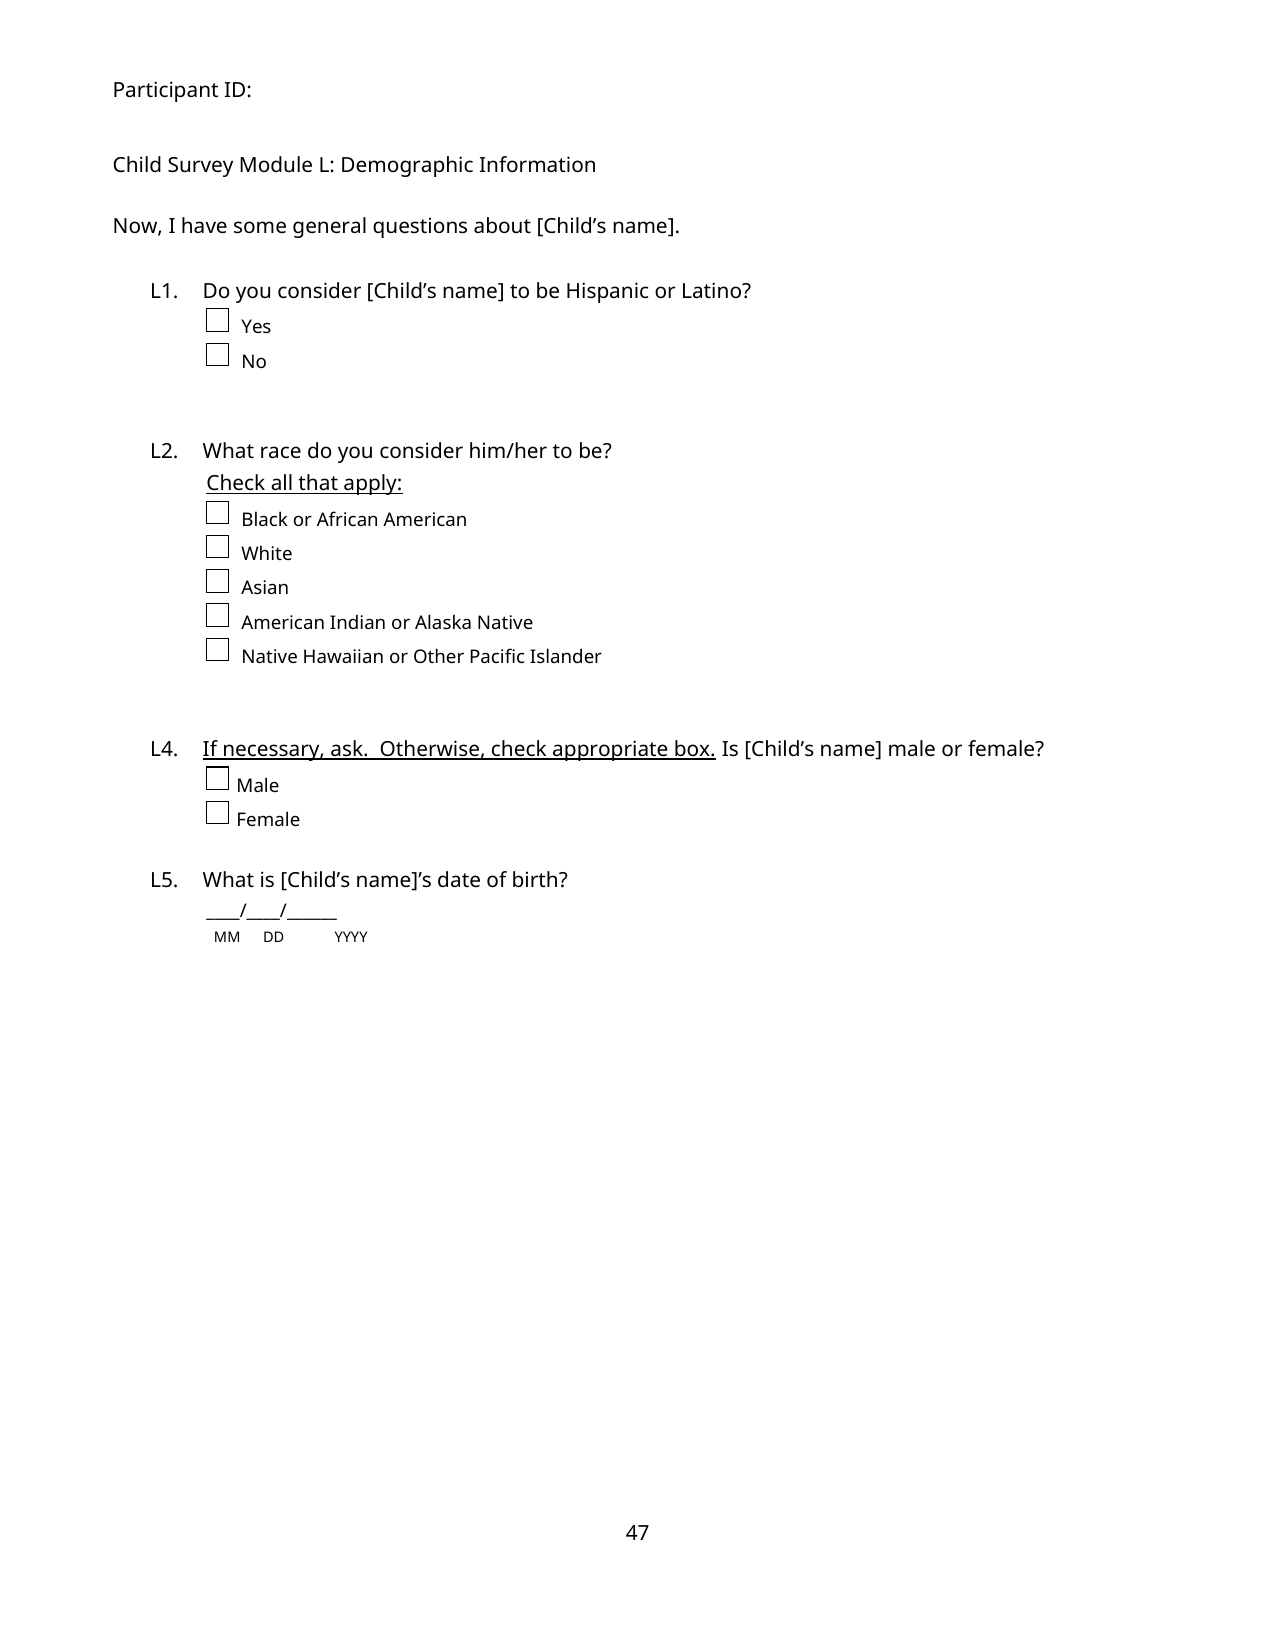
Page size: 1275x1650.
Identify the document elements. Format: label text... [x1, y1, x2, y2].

text Now, I have some general questions about [Child’s name]. [112, 211, 1162, 239]
text Male [206, 767, 1162, 797]
text American Indian or Alaska Native [206, 604, 1162, 634]
text MM DD YYYY [206, 927, 1162, 947]
text ____/____/______ [206, 897, 1162, 923]
list What race do you consider him/her to be? [150, 436, 1162, 464]
text Child Survey Module L: Demographic Information [112, 150, 1162, 178]
text Check all that apply: [206, 468, 1162, 497]
list If necessary, ask. Otherwise, check appropriate box. Is [Child’s name] male or female? [150, 734, 1162, 763]
text Black or African American [206, 501, 1162, 532]
text White [206, 535, 1162, 566]
text Female [206, 801, 1162, 832]
list What is [Child’s name]’s date of birth? [150, 865, 1162, 893]
text No [206, 343, 1162, 374]
list Do you consider [Child’s name] to be Hispanic or Latino? [150, 276, 1162, 305]
text Asian [206, 570, 1162, 600]
text Yes [206, 309, 1162, 339]
text Native Hawaiian or Other Pacific Islander [206, 638, 1162, 669]
